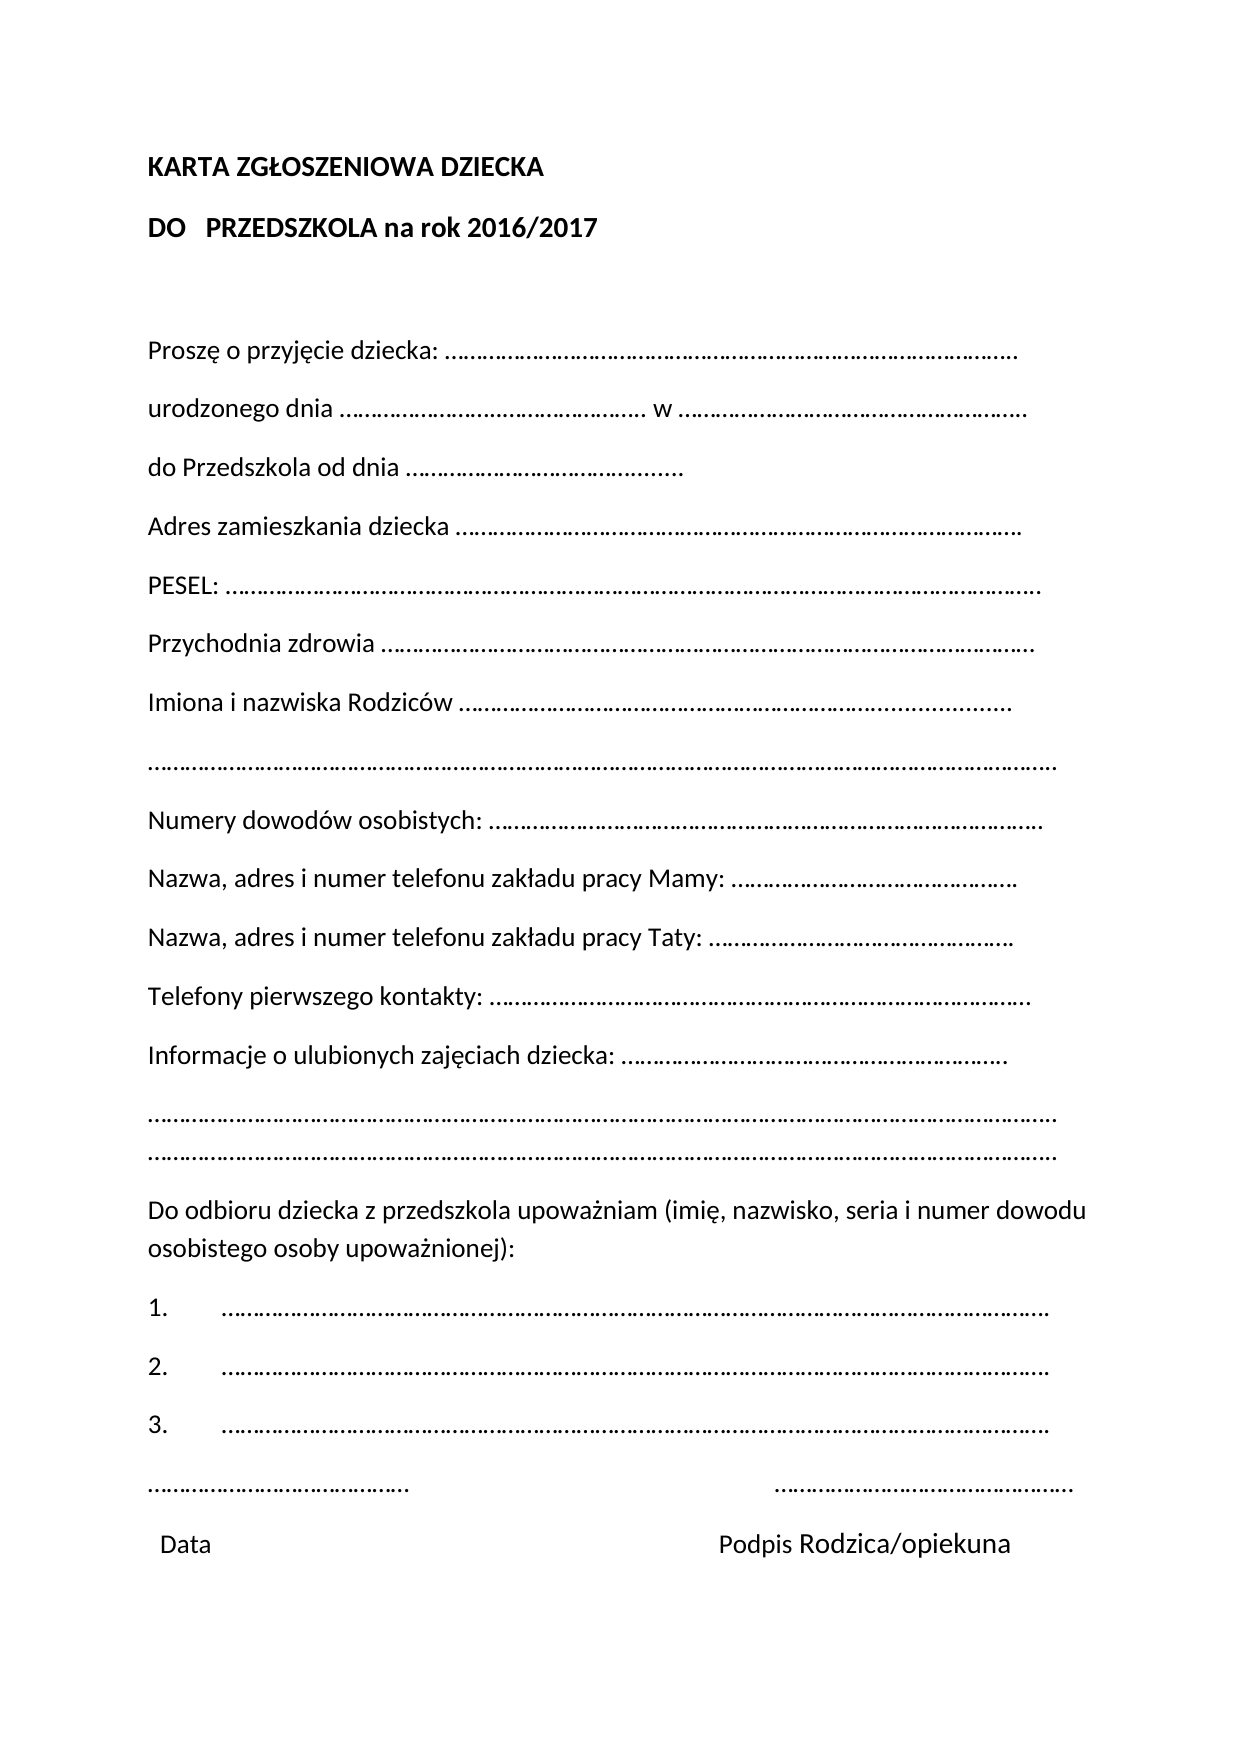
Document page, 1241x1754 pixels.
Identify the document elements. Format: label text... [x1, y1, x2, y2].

text Adres zamieszkania dziecka ………………………………………………………………………………. [148, 509, 1093, 542]
text Nazwa, adres i numer telefonu zakładu pracy Taty: …………………………………………. [148, 920, 1093, 953]
text Informacje o ulubionych zajęciach dziecka: …………………………………………………….. [148, 1038, 1093, 1071]
text Nazwa, adres i numer telefonu zakładu pracy Mamy: ………………………………………. [148, 862, 1093, 895]
text KARTA ZGŁOSZENIOWA DZIECKA [148, 148, 1093, 183]
text Do odbioru dziecka z przedszkola upoważniam (imię, nazwisko, seria i numer dowodu osobistego osoby upoważnionej): [148, 1193, 1093, 1264]
text DO PRZEDSZKOLA na rok 2016/2017 [148, 209, 1093, 245]
text Numery dowodów osobistych: …………………………………………………………………………….. [148, 803, 1093, 836]
text PESEL: ………………………………………………………………………………………………………………….. [148, 568, 1093, 601]
text 3. ……………………………………………………………………………………………………………………. [148, 1407, 1093, 1441]
text Data Podpis Rodzica/opiekuna [148, 1525, 1093, 1561]
text urodzonego dnia ……………………..………………….. w ……………………………………………….. [148, 392, 1093, 425]
text Telefony pierwszego kontakty: …………………………………………………………………………… [148, 979, 1093, 1012]
text 1. ……………………………………………………………………………………………………………………. [148, 1290, 1093, 1323]
text 2. ……………………………………………………………………………………………………………………. [148, 1349, 1093, 1382]
text ……………………………………………………………………………………………………………………………….. [148, 744, 1093, 777]
text ……………………………………………………………………………………………………………………………….. ……………………………………………………………………………………………………………………………….. [148, 1097, 1093, 1168]
text …………………………………… ………………………………………… [148, 1466, 1093, 1499]
text do Przedszkola od dnia ………………………………........ [148, 450, 1093, 483]
text Proszę o przyjęcie dziecka: ……………………………………………………………………………….. [148, 333, 1093, 366]
text Przychodnia zdrowia …………………………………………………………………………………………… [148, 627, 1093, 660]
text Imiona i nazwiska Rodziców …………………………………………………………..................... [148, 685, 1093, 718]
